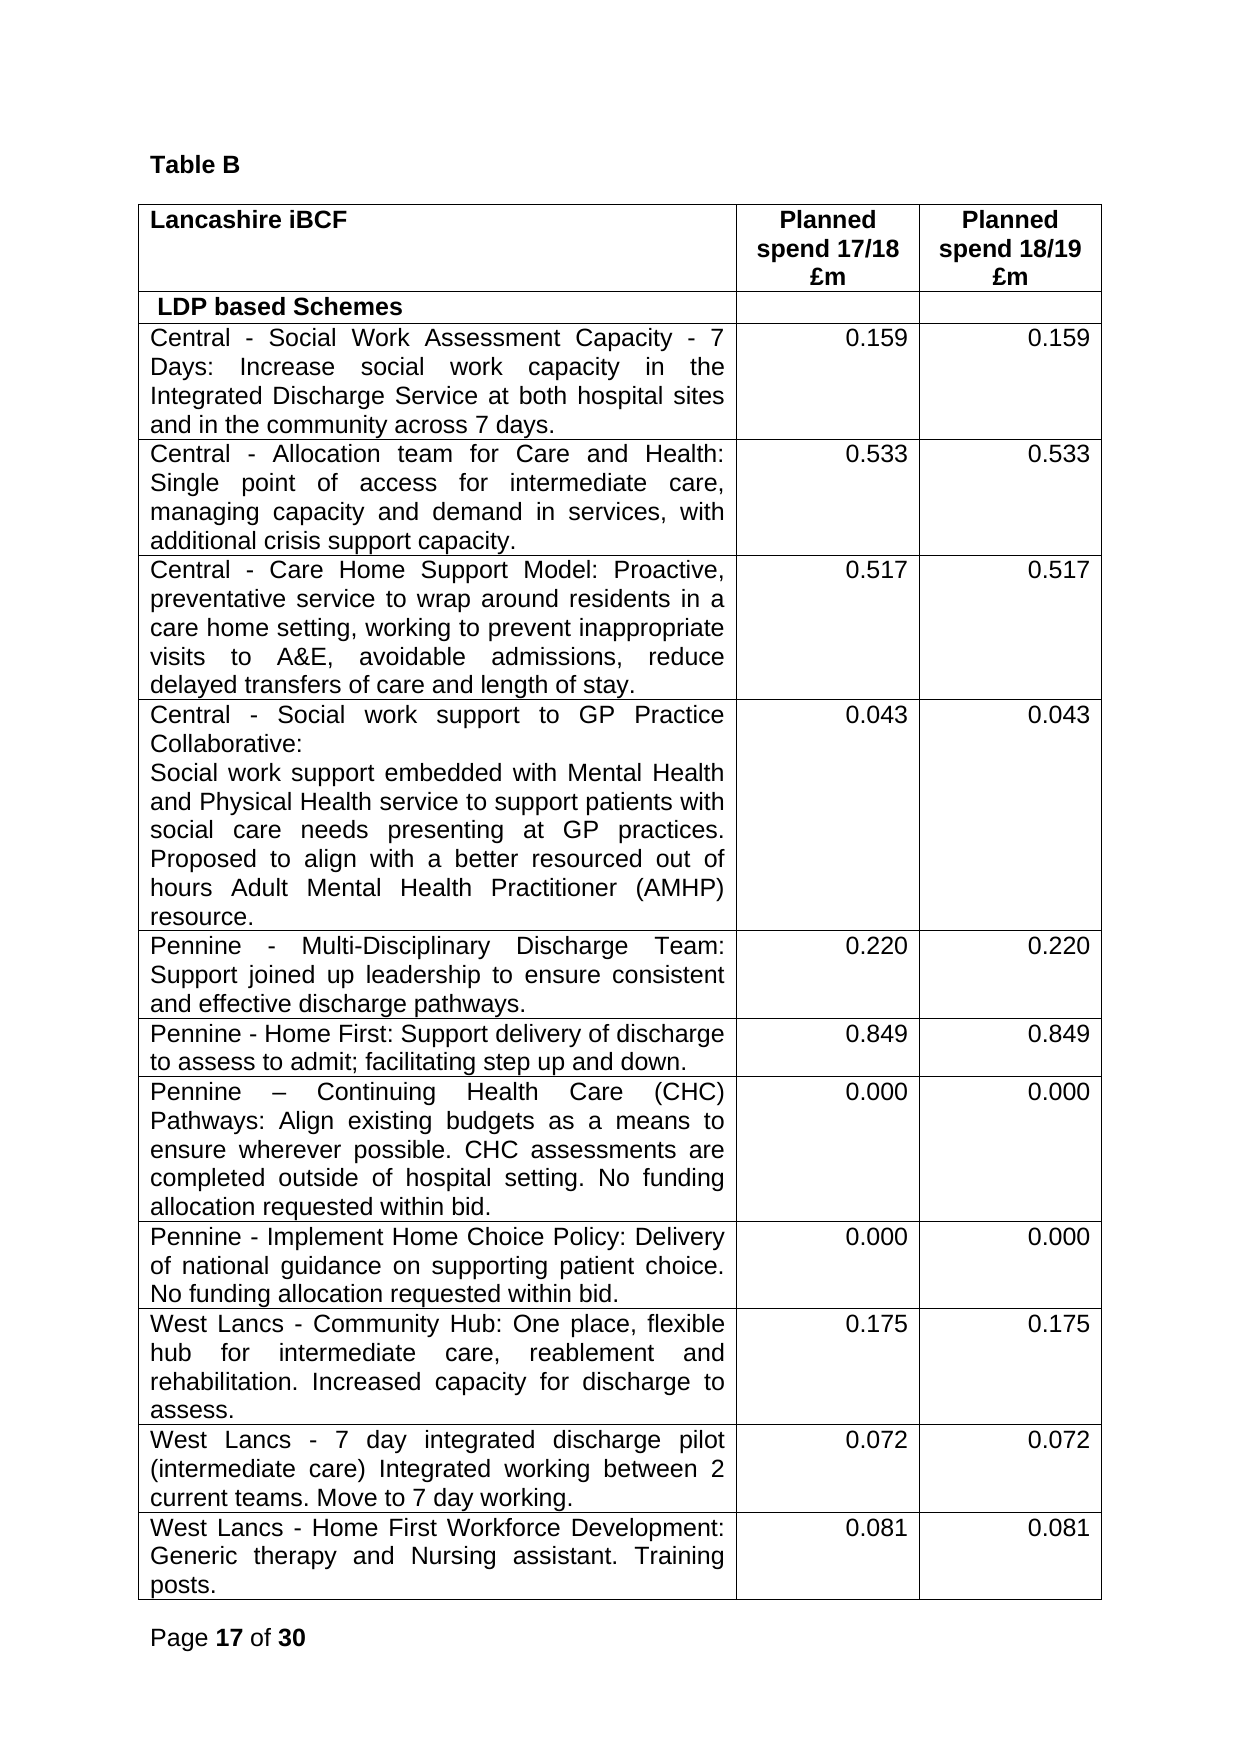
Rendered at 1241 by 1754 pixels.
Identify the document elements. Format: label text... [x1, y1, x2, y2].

table_cell 0.517 [737, 556, 919, 699]
table_cell 0.000 [920, 1222, 1101, 1308]
table_header Planned spend 17/18 £m [737, 205, 919, 291]
table_cell Central - Care Home Support Model: Proactive, preventative service to wrap around residents in a care home setting, working to prevent inappropriate visits to A&E, avoidable admissions, reduce delayed transfers of care and length of stay. [139, 556, 736, 699]
table_cell West Lancs - Home First Workforce Development: Generic therapy and Nursing assistant. Training posts. [139, 1513, 736, 1599]
table_header Planned spend 18/19 £m [920, 205, 1101, 291]
table_cell 0.175 [920, 1309, 1101, 1424]
table_cell West Lancs - 7 day integrated discharge pilot (intermediate care) Integrated working between 2 current teams. Move to 7 day working. [139, 1425, 736, 1512]
table_cell Central - Social work support to GP Practice Collaborative: Social work support embedded with Mental Health and Physical Health service to support patients with social care needs presenting at GP practices. Proposed to align with a better resourced out of hours Adult Mental Health Practitioner (AMHP) resource. [139, 700, 736, 930]
table_cell LDP based Schemes [139, 292, 736, 322]
table_cell 0.043 [920, 700, 1101, 930]
table_cell 0.533 [920, 440, 1101, 554]
table_cell 0.000 [737, 1077, 919, 1221]
table_cell 0.220 [737, 931, 919, 1018]
table_cell [920, 292, 1101, 322]
table_cell Central - Social Work Assessment Capacity - 7 Days: Increase social work capacity in the Integrated Discharge Service at both hospital sites and in the community across 7 days. [139, 324, 736, 438]
table_cell Pennine – Continuing Health Care (CHC) Pathways: Align existing budgets as a means to ensure wherever possible. CHC assessments are completed outside of hospital setting. No funding allocation requested within bid. [139, 1077, 736, 1221]
table_cell 0.517 [920, 556, 1101, 699]
table_cell 0.175 [737, 1309, 919, 1424]
table_cell 0.159 [920, 324, 1101, 438]
table_cell West Lancs - Community Hub: One place, flexible hub for intermediate care, reablement and rehabilitation. Increased capacity for discharge to assess. [139, 1309, 736, 1424]
table_cell 0.072 [920, 1425, 1101, 1512]
table_cell Pennine - Home First: Support delivery of discharge to assess to admit; facilitating step up and down. [139, 1019, 736, 1076]
table_cell 0.220 [920, 931, 1101, 1018]
table_cell 0.081 [920, 1513, 1101, 1599]
table_cell 0.081 [737, 1513, 919, 1599]
table_cell 0.849 [737, 1019, 919, 1076]
table_cell 0.000 [920, 1077, 1101, 1221]
table_cell [737, 292, 919, 322]
table_cell 0.533 [737, 440, 919, 554]
text Table B [150, 150, 1090, 179]
table_cell 0.849 [920, 1019, 1101, 1076]
table_header Lancashire iBCF [139, 205, 736, 291]
table_cell Pennine - Implement Home Choice Policy: Delivery of national guidance on supporting patient choice. No funding allocation requested within bid. [139, 1222, 736, 1308]
table_cell 0.072 [737, 1425, 919, 1512]
table_cell Central - Allocation team for Care and Health: Single point of access for intermediate care, managing capacity and demand in services, with additional crisis support capacity. [139, 440, 736, 554]
table_cell Pennine - Multi-Disciplinary Discharge Team: Support joined up leadership to ensure consistent and effective discharge pathways. [139, 931, 736, 1018]
table_cell 0.000 [737, 1222, 919, 1308]
table_cell 0.043 [737, 700, 919, 930]
table_cell 0.159 [737, 324, 919, 438]
